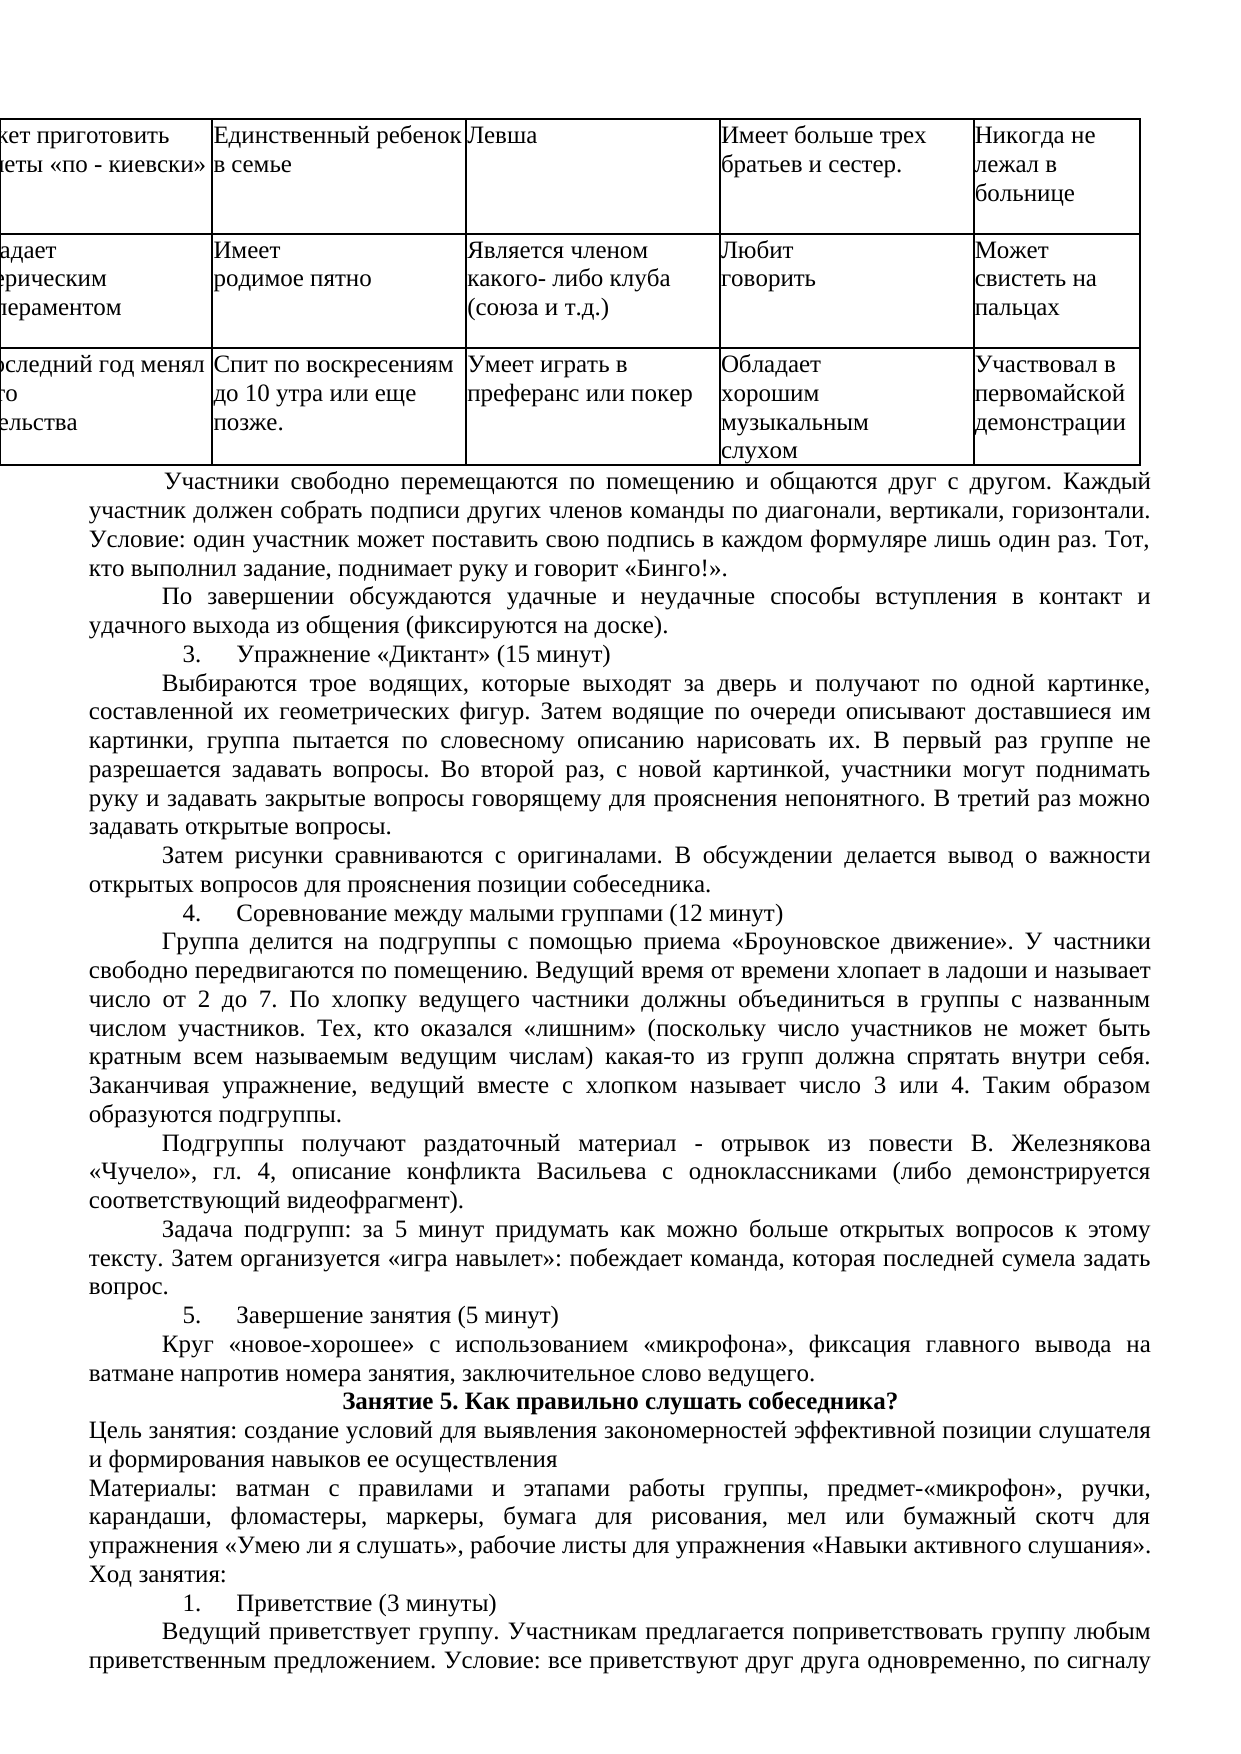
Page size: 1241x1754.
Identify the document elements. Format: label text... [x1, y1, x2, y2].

text Участники свободно перемещаются по помещению и общаются друг с другом. Каждый участник должен собрать подписи других членов команды по диагонали, вертикали, горизонтали. Условие: один участник может поставить свою подпись в каждом формуляре лишь один раз. Тот, кто выполнил задание, поднимает руку и говорит «Бинго!». [89, 466, 1152, 581]
table_cell Имеет родимое пятно [213, 235, 465, 347]
table_cell Обладает холерическим темпераментом [1, 235, 211, 347]
table_cell Участвовал в первомайской демонстрации [975, 349, 1139, 464]
table_cell Умеет играть в преферанс или покер [467, 349, 719, 464]
text Круг «новое-хорошее» с использованием «микрофона», фиксация главного вывода на ватмане напротив номера занятия, заключительное слово ведущего. [89, 1329, 1152, 1386]
text Подгруппы получают раздаточный материал - отрывок из повести В. Железнякова «Чучело», гл. 4, описание конфликта Васильева с одноклассниками (либо демонстрируется соответствующий видеофрагмент). [89, 1128, 1152, 1214]
list Упражнение «Диктант» (15 минут) [89, 639, 1152, 668]
table_cell Любит говорить [721, 235, 973, 347]
table_cell Единственный ребенок в семье [213, 120, 465, 233]
text По завершении обсуждаются удачные и неудачные способы вступления в контакт и удачного выхода из общения (фиксируются на доске). [89, 581, 1152, 639]
text Затем рисунки сравниваются с оригиналами. В обсуждении делается вывод о важности открытых вопросов для прояснения позиции собеседника. [89, 840, 1152, 898]
table_cell Может свистеть на пальцах [975, 235, 1139, 347]
text Ход занятия: [89, 1559, 1152, 1588]
table_cell Имеет больше трех братьев и сестер. [721, 120, 973, 233]
table_cell Является членом какого- либо клуба (союза и т.д.) [467, 235, 719, 347]
text Материалы: ватман с правилами и этапами работы группы, предмет-«микрофон», ручки, карандаши, фломастеры, маркеры, бумага для рисования, мел или бумажный скотч для упражнения «Умею ли я слушать», рабочие листы для упражнения «Навыки активного слушания». [89, 1473, 1152, 1559]
text Цель занятия: создание условий для выявления закономерностей эффективной позиции слушателя и формирования навыков ее осуществления [89, 1415, 1152, 1473]
table_cell Левша [467, 120, 719, 233]
table_cell Может приготовить котлеты «по - киевски» [1, 120, 211, 233]
text Группа делится на подгруппы с помощью приема «Броуновское движение». У частники свободно передвигаются по помещению. Ведущий время от времени хлопает в ладоши и называет число от 2 до 7. По хлопку ведущего частники должны объединиться в группы с названным числом участников. Тех, кто оказался «лишним» (поскольку число участников не может быть кратным всем называемым ведущим числам) какая-то из групп должна спрятать внутри себя. Заканчивая упражнение, ведущий вместе с хлопком называет число 3 или 4. Таким образом образуются подгруппы. [89, 926, 1152, 1128]
list Соревнование между малыми группами (12 минут) [89, 898, 1152, 926]
table_cell Обладает хорошим музыкальным слухом [721, 349, 973, 464]
text Задача подгрупп: за 5 минут придумать как можно больше открытых вопросов к этому тексту. Затем организуется «игра навылет»: побеждает команда, которая последней сумела задать вопрос. [89, 1214, 1152, 1300]
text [89, 1616, 1152, 1674]
list Приветствие (3 минуты) [89, 1588, 1152, 1616]
text Занятие 5. Как правильно слушать собеседника? [89, 1386, 1152, 1415]
table_cell Спит по воскресениям до 10 утра или еще позже. [213, 349, 465, 464]
text Выбираются трое водящих, которые выходят за дверь и получают по одной картинке, составленной их геометрических фигур. Затем водящие по очереди описывают доставшиеся им картинки, группа пытается по словесному описанию нарисовать их. В первый раз группе не разрешается задавать вопросы. Во второй раз, с новой картинкой, участники могут поднимать руку и задавать закрытые вопросы говорящему для прояснения непонятного. В третий раз можно задавать открытые вопросы. [89, 668, 1152, 840]
table_cell В последний год менял место жительства [1, 349, 211, 464]
table_cell Никогда не лежал в больнице [975, 120, 1139, 233]
list Завершение занятия (5 минут) [89, 1300, 1152, 1329]
